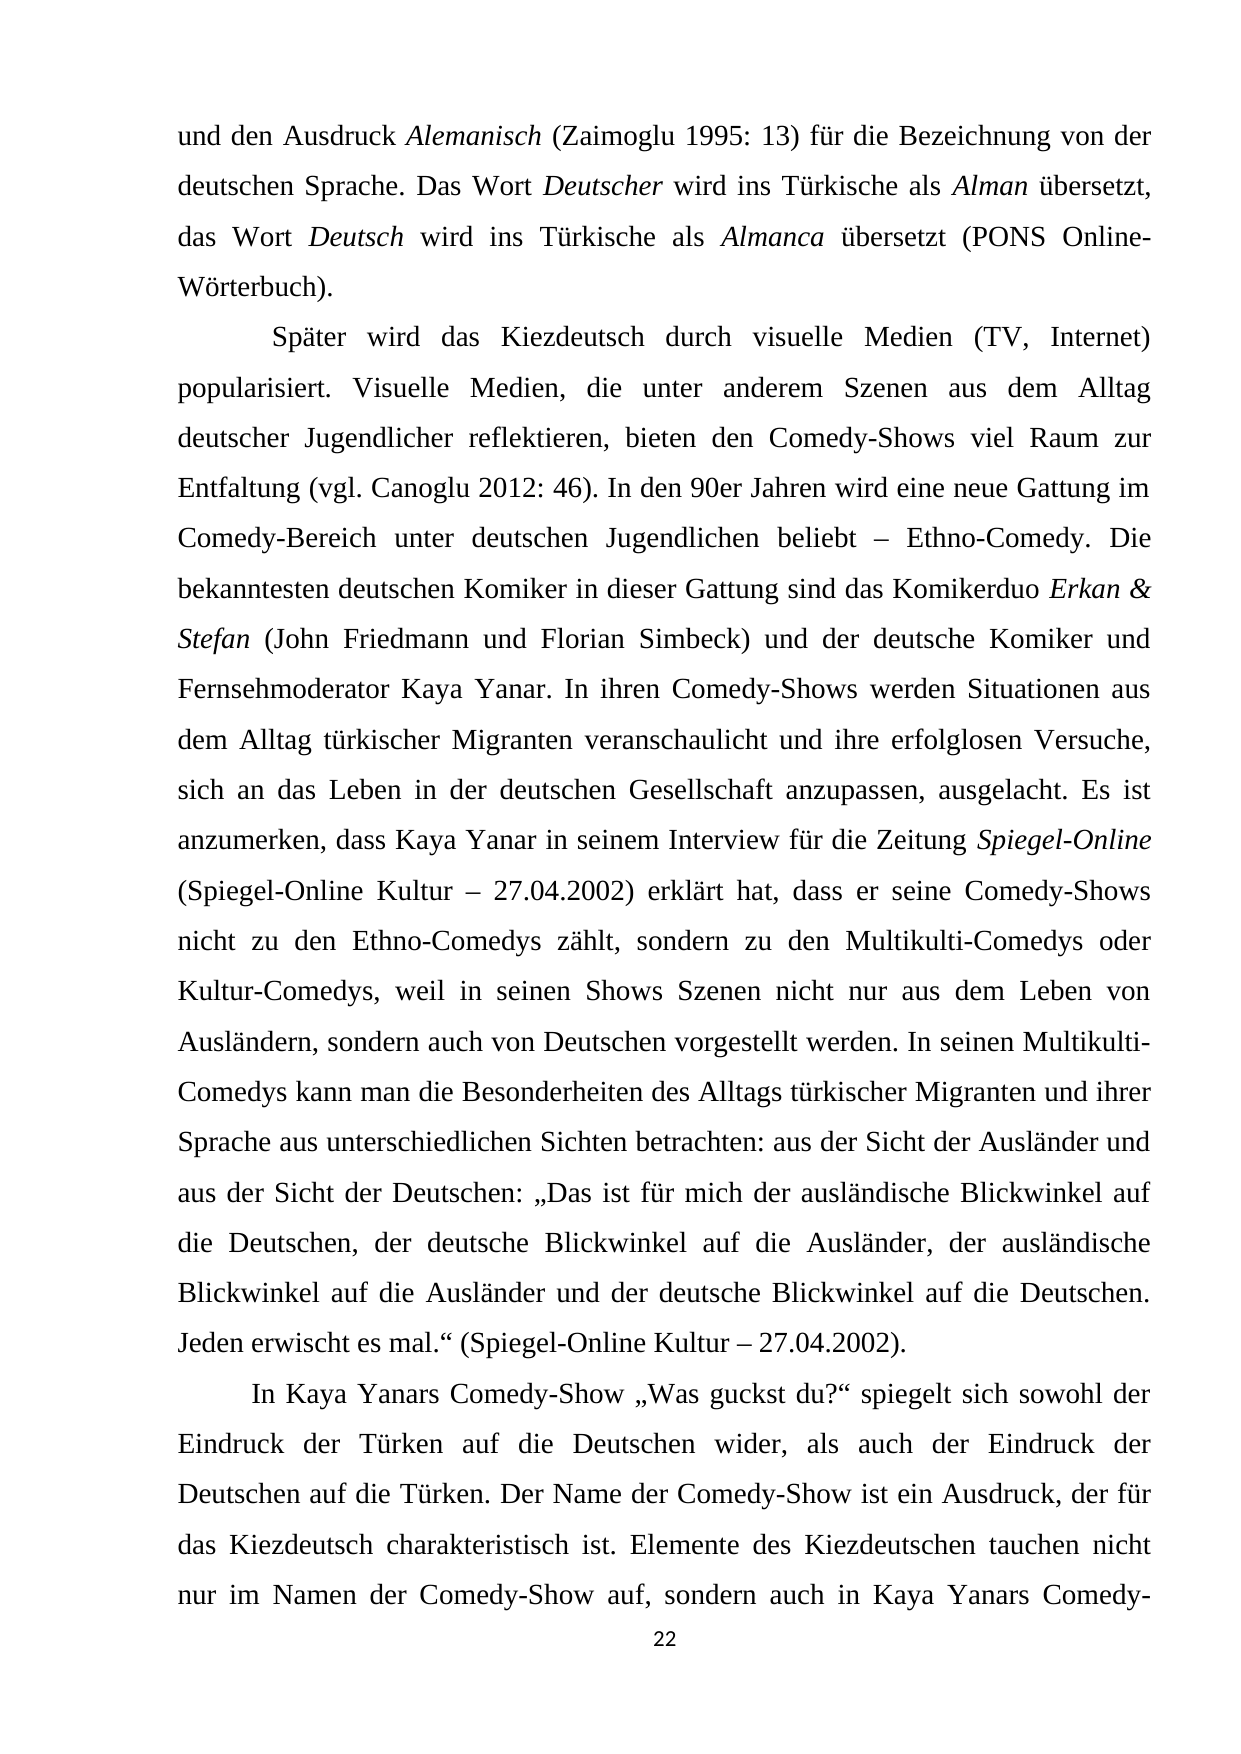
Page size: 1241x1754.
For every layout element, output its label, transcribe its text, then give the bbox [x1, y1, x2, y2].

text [177, 1376, 1152, 1611]
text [177, 118, 1152, 303]
text Später wird das Kiezdeutsch durch visuelle Medien (TV, Internet) popularisiert. Visuelle Medien, die unter anderem Szenen aus dem Alltag deutscher Jugendlicher reflektieren, bieten den Comedy-Shows viel Raum zur Entfaltung (vgl. Canoglu 2012: 46). In den 90er Jahren wird eine neue Gattung im Comedy-Bereich unter deutschen Jugendlichen beliebt – Ethno-Comedy. Die bekanntesten deutschen Komiker in dieser Gattung sind das Komikerduo Erkan & Stefan (John Friedmann und Florian Simbeck) und der deutsche Komiker und Fernsehmoderator Kaya Yanar. In ihren Comedy-Shows werden Situationen aus dem Alltag türkischer Migranten veranschaulicht und ihre erfolglosen Versuche, sich an das Leben in der deutschen Gesellschaft anzupassen, ausgelacht. Es ist anzumerken, dass Kaya Yanar in seinem Interview für die Zeitung Spiegel-Online (Spiegel-Online Kultur – 27.04.2002) erklärt hat, dass er seine Comedy-Shows nicht zu den Ethno-Comedys zählt, sondern zu den Multikulti-Comedys oder Kultur-Comedys, weil in seinen Shows Szenen nicht nur aus dem Leben von Ausländern, sondern auch von Deutschen vorgestellt werden. In seinen Multikulti-Comedys kann man die Besonderheiten des Alltags türkischer Migranten und ihrer Sprache aus unterschiedlichen Sichten betrachten: aus der Sicht der Ausländer und aus der Sicht der Deutschen: „Das ist für mich der ausländische Blickwinkel auf die Deutschen, der deutsche Blickwinkel auf die Ausländer, der ausländische Blickwinkel auf die Ausländer und der deutsche Blickwinkel auf die Deutschen. Jeden erwischt es mal.“ (Spiegel-Online Kultur – 27.04.2002). [177, 319, 1152, 1359]
